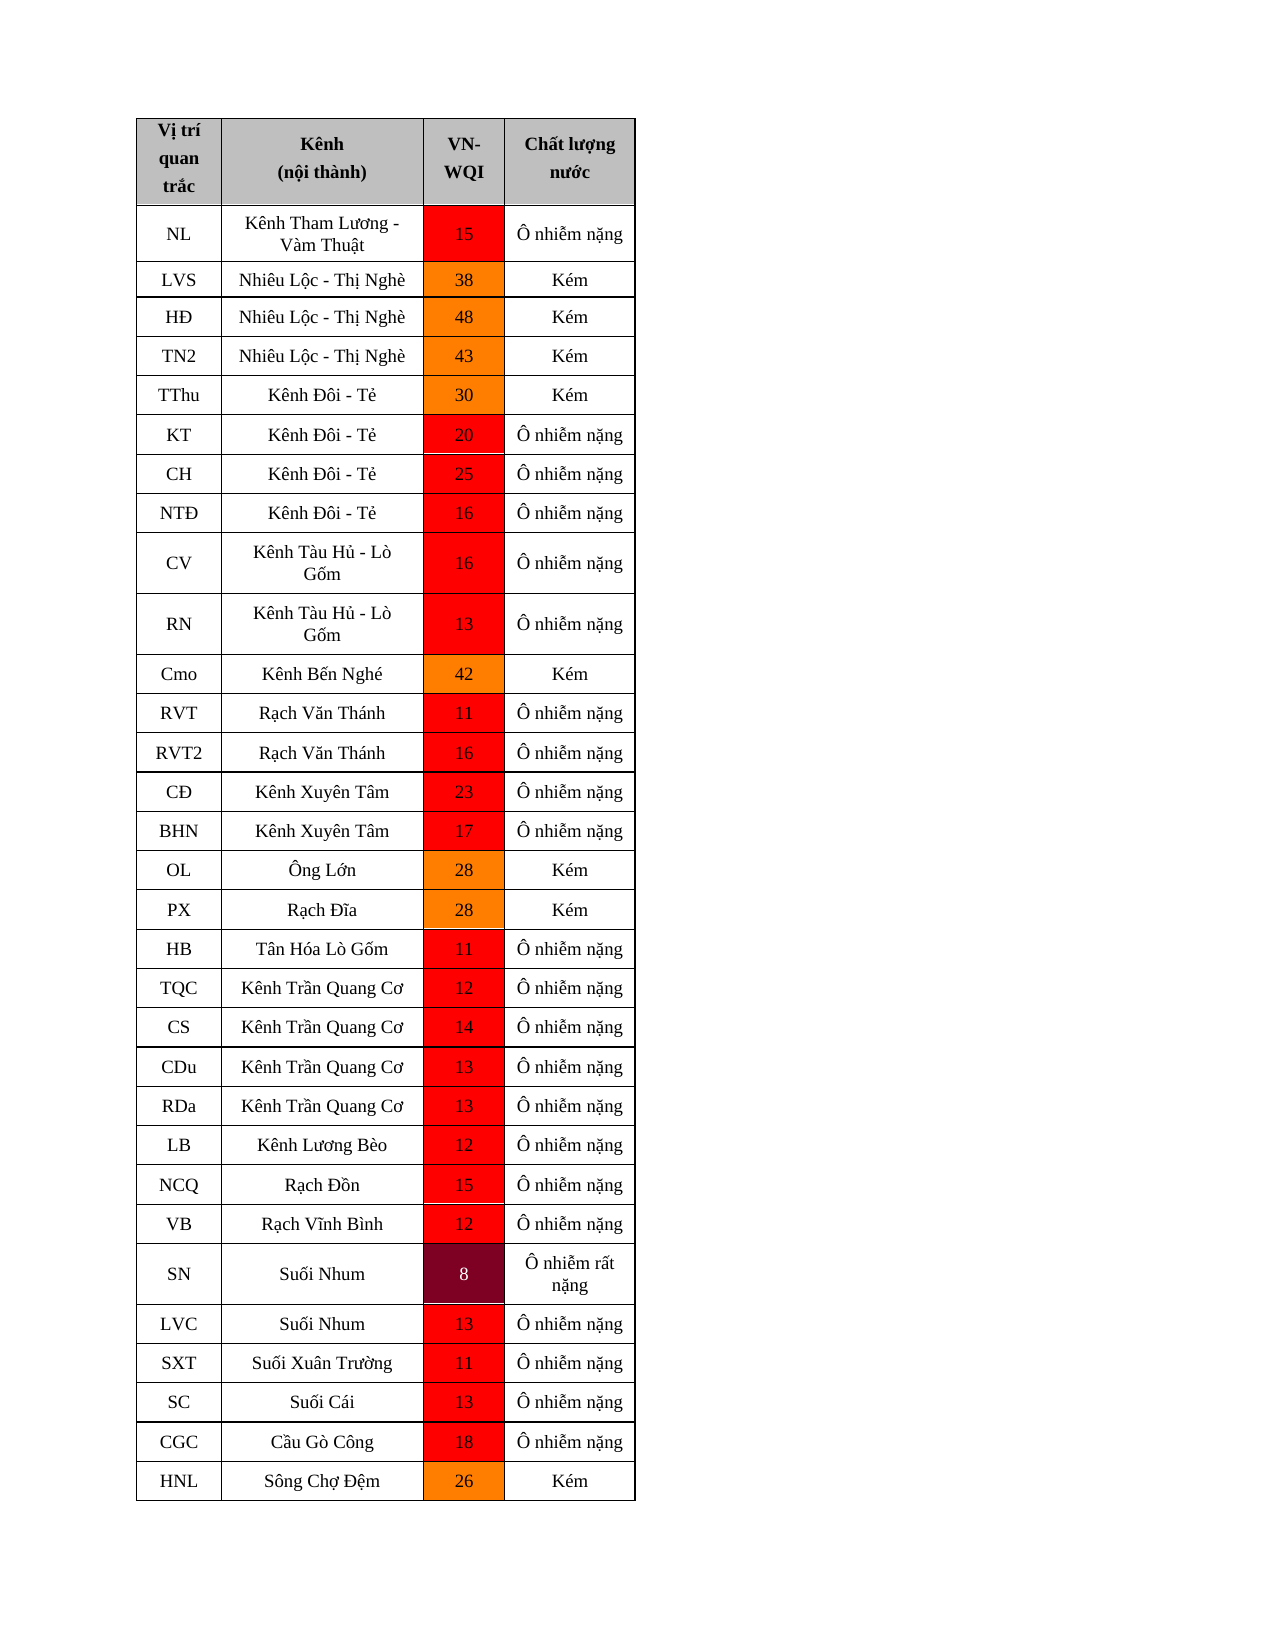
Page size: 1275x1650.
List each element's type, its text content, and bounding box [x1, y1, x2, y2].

table_cell 23 [424, 773, 504, 811]
table_cell Cầu Gò Công [222, 1423, 423, 1461]
table_cell 18 [424, 1423, 504, 1461]
table_cell Kênh Trần Quang Cơ [222, 969, 423, 1007]
table_cell 11 [424, 694, 504, 732]
table_cell Ô nhiễm nặng [505, 594, 634, 654]
table_cell LVC [137, 1305, 221, 1343]
table_cell Ô nhiễm nặng [505, 533, 634, 593]
table_cell Ô nhiễm nặng [505, 1087, 634, 1125]
table_cell CH [137, 455, 221, 493]
table_cell 16 [424, 733, 504, 771]
table_cell 26 [424, 1462, 504, 1500]
table_cell Ô nhiễm nặng [505, 1165, 634, 1203]
table_cell HB [137, 930, 221, 968]
table_cell RVT2 [137, 733, 221, 771]
table_cell Suối Xuân Trường [222, 1344, 423, 1382]
table_cell SC [137, 1383, 221, 1421]
table_cell Ô nhiễm nặng [505, 1383, 634, 1421]
table_cell 12 [424, 969, 504, 1007]
table_cell Kênh Lương Bèo [222, 1126, 423, 1164]
table_cell Kênh Đôi - Tẻ [222, 455, 423, 493]
table_cell RDa [137, 1087, 221, 1125]
table_cell OL [137, 851, 221, 889]
table_cell Rạch Đĩa [222, 890, 423, 928]
table_cell Kém [505, 655, 634, 693]
table_cell RN [137, 594, 221, 654]
table_cell Ô nhiễm nặng [505, 1305, 634, 1343]
table_cell 15 [424, 206, 504, 261]
table_cell Ô nhiễm nặng [505, 773, 634, 811]
table_cell Ô nhiễm nặng [505, 969, 634, 1007]
table_cell 13 [424, 1048, 504, 1086]
table_cell Ô nhiễm rất nặng [505, 1244, 634, 1303]
table_cell RVT [137, 694, 221, 732]
table_cell Rạch Văn Thánh [222, 694, 423, 732]
table_cell 30 [424, 376, 504, 414]
table_cell Ô nhiễm nặng [505, 694, 634, 732]
table_cell Ô nhiễm nặng [505, 1205, 634, 1243]
table_cell LVS [137, 262, 221, 296]
table_cell 28 [424, 851, 504, 889]
table_cell 13 [424, 1383, 504, 1421]
table_cell Kém [505, 298, 634, 336]
table_cell Rạch Vĩnh Bình [222, 1205, 423, 1243]
table_cell Ô nhiễm nặng [505, 1344, 634, 1382]
table_cell 42 [424, 655, 504, 693]
table_header Vị trí quan trắc [137, 119, 221, 204]
table_cell 16 [424, 533, 504, 593]
table_cell Ô nhiễm nặng [505, 1008, 634, 1046]
table_cell 14 [424, 1008, 504, 1046]
table_cell 43 [424, 337, 504, 375]
table_cell 13 [424, 1305, 504, 1343]
table_cell Ô nhiễm nặng [505, 1048, 634, 1086]
table_cell CS [137, 1008, 221, 1046]
table_cell VB [137, 1205, 221, 1243]
table_cell Kém [505, 851, 634, 889]
table_header Chất lượng nước [505, 119, 634, 204]
table_cell 17 [424, 812, 504, 850]
table_cell Kênh Bến Nghé [222, 655, 423, 693]
table_cell TQC [137, 969, 221, 1007]
table_cell Kênh Trần Quang Cơ [222, 1048, 423, 1086]
table_cell 25 [424, 455, 504, 493]
table_cell Kém [505, 376, 634, 414]
table_cell 48 [424, 298, 504, 336]
table_cell 16 [424, 494, 504, 532]
table_cell TN2 [137, 337, 221, 375]
table_cell Ô nhiễm nặng [505, 812, 634, 850]
table_cell NCQ [137, 1165, 221, 1203]
table_cell Kém [505, 890, 634, 928]
table_cell Kém [505, 337, 634, 375]
table_cell TThu [137, 376, 221, 414]
table_cell 28 [424, 890, 504, 928]
table_cell 15 [424, 1165, 504, 1203]
table_cell Ô nhiễm nặng [505, 930, 634, 968]
table_cell 8 [424, 1244, 504, 1303]
table_cell Ô nhiễm nặng [505, 455, 634, 493]
table_cell Kênh Đôi - Tẻ [222, 376, 423, 414]
table_cell CGC [137, 1423, 221, 1461]
table_cell Ô nhiễm nặng [505, 206, 634, 261]
table_cell Kênh Đôi - Tẻ [222, 415, 423, 453]
table_cell Kênh Trần Quang Cơ [222, 1087, 423, 1125]
table_cell LB [137, 1126, 221, 1164]
table_cell Kênh Tàu Hủ - Lò Gốm [222, 594, 423, 654]
table_cell Kém [505, 1462, 634, 1500]
table_cell Kênh Trần Quang Cơ [222, 1008, 423, 1046]
table_cell Ô nhiễm nặng [505, 733, 634, 771]
table_cell Suối Nhum [222, 1305, 423, 1343]
table_cell Kênh Xuyên Tâm [222, 773, 423, 811]
table_cell CDu [137, 1048, 221, 1086]
table_cell Ô nhiễm nặng [505, 494, 634, 532]
table_cell Cmo [137, 655, 221, 693]
table_cell NL [137, 206, 221, 261]
table_cell Ô nhiễm nặng [505, 415, 634, 453]
table_cell Kênh Tham Lương - Vàm Thuật [222, 206, 423, 261]
table_cell 12 [424, 1205, 504, 1243]
table_cell CV [137, 533, 221, 593]
table_cell Suối Cái [222, 1383, 423, 1421]
table_cell HĐ [137, 298, 221, 336]
table_cell 13 [424, 1087, 504, 1125]
table_cell 11 [424, 1344, 504, 1382]
table_cell SN [137, 1244, 221, 1303]
table_cell Nhiêu Lộc - Thị Nghè [222, 262, 423, 296]
table_cell Kênh Xuyên Tâm [222, 812, 423, 850]
table_cell Tân Hóa Lò Gốm [222, 930, 423, 968]
table_cell Sông Chợ Đệm [222, 1462, 423, 1500]
table_cell SXT [137, 1344, 221, 1382]
table_cell 20 [424, 415, 504, 453]
table_cell 12 [424, 1126, 504, 1164]
table_cell Kênh Đôi - Tẻ [222, 494, 423, 532]
table_header VN-WQI [424, 119, 504, 204]
table_cell Kênh Tàu Hủ - Lò Gốm [222, 533, 423, 593]
table_cell KT [137, 415, 221, 453]
table_cell Nhiêu Lộc - Thị Nghè [222, 298, 423, 336]
table_cell 13 [424, 594, 504, 654]
table_cell CĐ [137, 773, 221, 811]
table_cell Ông Lớn [222, 851, 423, 889]
table_cell Ô nhiễm nặng [505, 1126, 634, 1164]
table_header Kênh (nội thành) [222, 119, 423, 204]
table_cell 11 [424, 930, 504, 968]
table_cell NTĐ [137, 494, 221, 532]
table_cell PX [137, 890, 221, 928]
table_cell HNL [137, 1462, 221, 1500]
table_cell Rạch Đồn [222, 1165, 423, 1203]
table_cell Nhiêu Lộc - Thị Nghè [222, 337, 423, 375]
table_cell Kém [505, 262, 634, 296]
table_cell Suối Nhum [222, 1244, 423, 1303]
table_cell Rạch Văn Thánh [222, 733, 423, 771]
table_cell BHN [137, 812, 221, 850]
table_cell Ô nhiễm nặng [505, 1423, 634, 1461]
table_cell 38 [424, 262, 504, 296]
